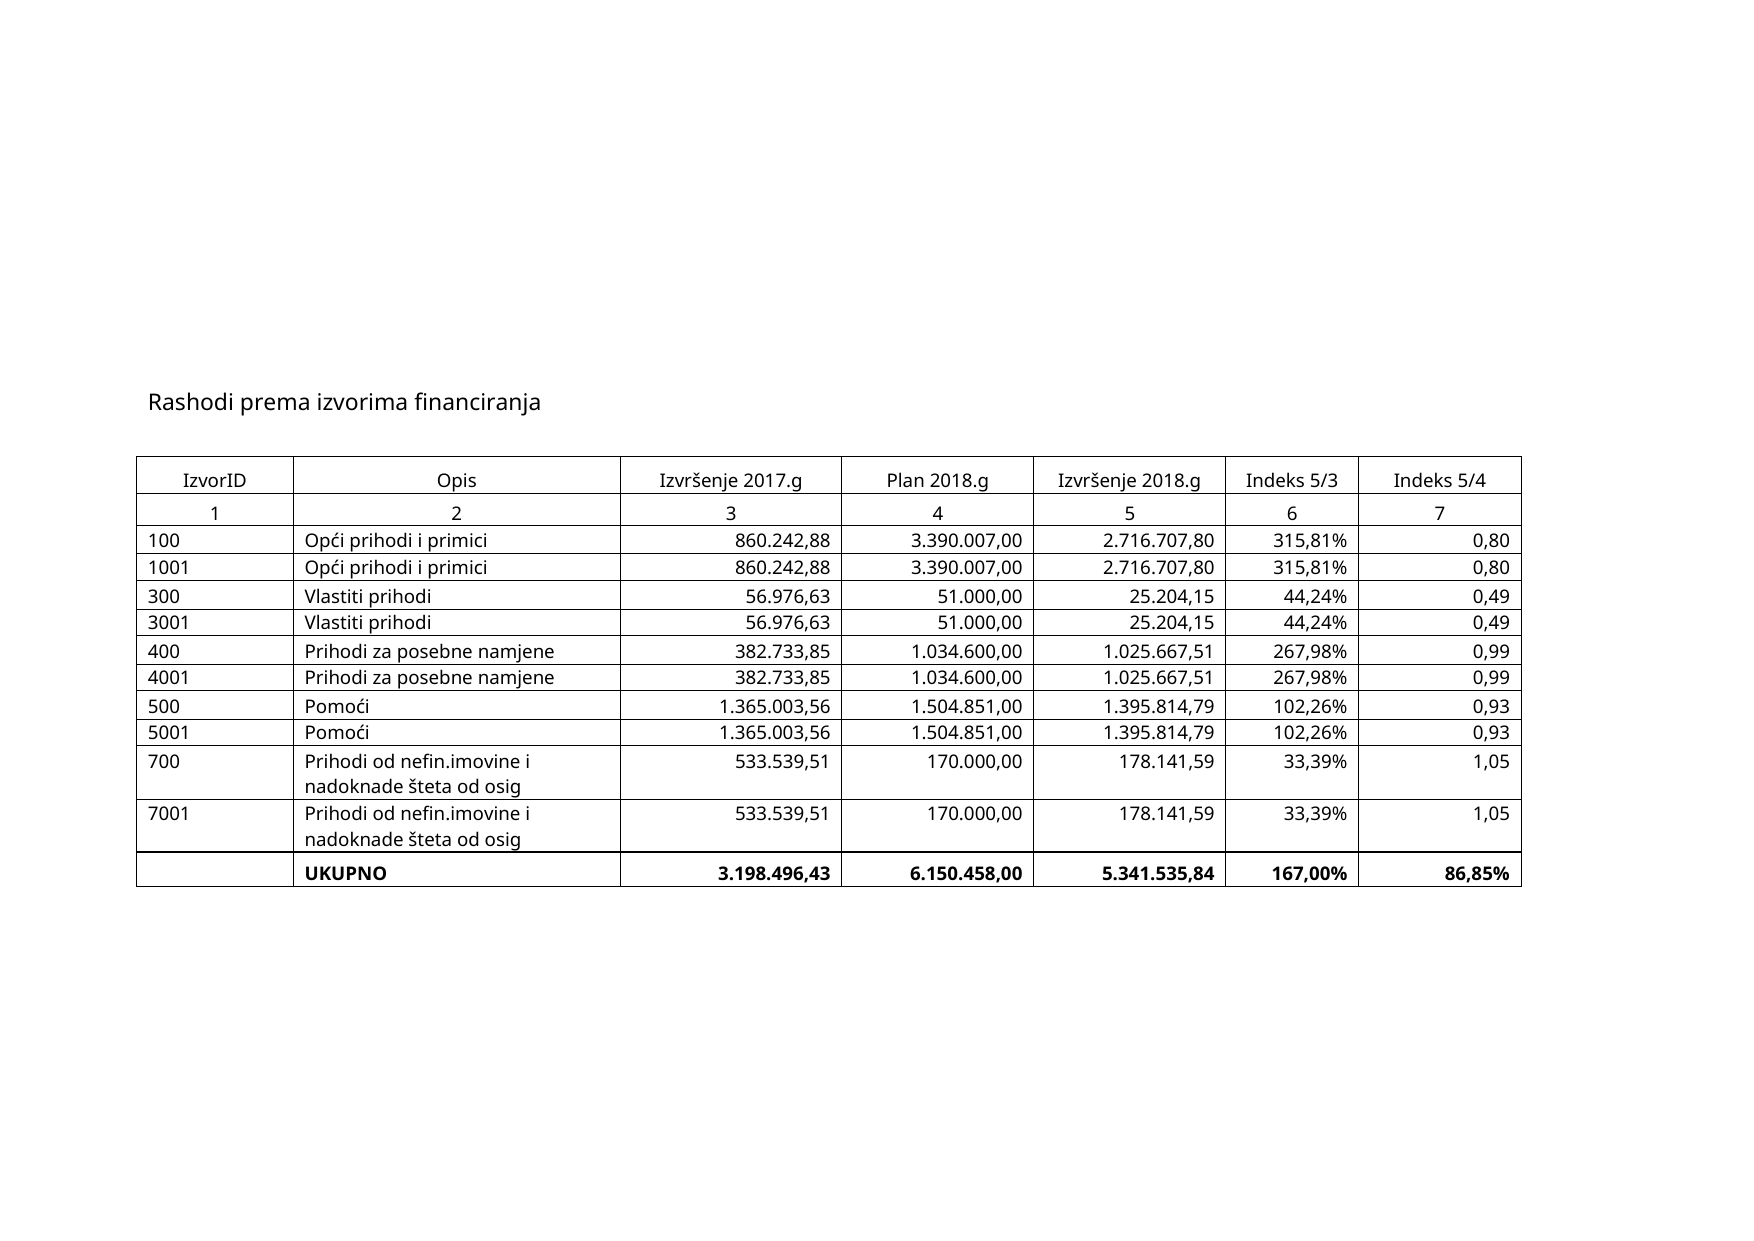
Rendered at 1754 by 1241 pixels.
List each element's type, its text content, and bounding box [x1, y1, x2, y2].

text Rashodi prema izvorima financiranja [148, 386, 1606, 417]
table_cell Pomoći [294, 720, 620, 745]
table_cell 0,99 [1359, 665, 1521, 690]
table_cell 3.390.007,00 [842, 526, 1033, 553]
table_cell 1.504.851,00 [842, 720, 1033, 745]
table_cell 2.716.707,80 [1034, 554, 1225, 580]
table_cell 102,26% [1226, 691, 1358, 719]
table_header Opis [294, 457, 620, 493]
table_header Indeks 5/3 [1226, 457, 1358, 493]
table_header Izvršenje 2018.g [1034, 457, 1225, 493]
table_cell 56.976,63 [621, 581, 841, 608]
table_cell Prihodi za posebne namjene [294, 665, 620, 690]
table_cell 300 [137, 581, 293, 608]
table_cell 1.504.851,00 [842, 691, 1033, 719]
table_cell 1.034.600,00 [842, 636, 1033, 663]
table_cell 382.733,85 [621, 636, 841, 663]
table_cell 5.341.535,84 [1034, 853, 1225, 886]
table_cell 0,99 [1359, 636, 1521, 663]
table_cell 102,26% [1226, 720, 1358, 745]
table_cell 382.733,85 [621, 665, 841, 690]
table_cell 2.716.707,80 [1034, 526, 1225, 553]
table_cell 4 [842, 494, 1033, 525]
table_cell Opći prihodi i primici [294, 526, 620, 553]
table_cell 315,81% [1226, 526, 1358, 553]
table_cell 1,05 [1359, 746, 1521, 799]
table_cell 44,24% [1226, 581, 1358, 608]
table_cell Vlastiti prihodi [294, 610, 620, 635]
table_cell Prihodi od nefin.imovine i nadoknade šteta od osig [294, 800, 620, 851]
table_cell 315,81% [1226, 554, 1358, 580]
table_cell Prihodi za posebne namjene [294, 636, 620, 663]
table_cell Vlastiti prihodi [294, 581, 620, 608]
table_cell 25.204,15 [1034, 581, 1225, 608]
table_cell 1001 [137, 554, 293, 580]
table_header Plan 2018.g [842, 457, 1033, 493]
table_cell 860.242,88 [621, 554, 841, 580]
table_cell 3 [621, 494, 841, 525]
table_cell 6.150.458,00 [842, 853, 1033, 886]
table_cell 5 [1034, 494, 1225, 525]
table_cell 56.976,63 [621, 610, 841, 635]
table_cell 0,93 [1359, 720, 1521, 745]
table_cell 400 [137, 636, 293, 663]
table_cell 3.390.007,00 [842, 554, 1033, 580]
table_cell 267,98% [1226, 636, 1358, 663]
table_cell 51.000,00 [842, 610, 1033, 635]
table_cell 1.395.814,79 [1034, 720, 1225, 745]
table_cell Pomoći [294, 691, 620, 719]
table_cell 51.000,00 [842, 581, 1033, 608]
table_cell 533.539,51 [621, 800, 841, 851]
table_cell 267,98% [1226, 665, 1358, 690]
table_cell 44,24% [1226, 610, 1358, 635]
table_cell 1.025.667,51 [1034, 665, 1225, 690]
table_cell 700 [137, 746, 293, 799]
table_cell Prihodi od nefin.imovine i nadoknade šteta od osig [294, 746, 620, 799]
table_cell 2 [294, 494, 620, 525]
table_header Indeks 5/4 [1359, 457, 1521, 493]
table_cell 0,49 [1359, 610, 1521, 635]
table_cell UKUPNO [294, 853, 620, 886]
table_cell 1.365.003,56 [621, 691, 841, 719]
table_cell 4001 [137, 665, 293, 690]
table_cell 178.141,59 [1034, 746, 1225, 799]
table_header IzvorID [137, 457, 293, 493]
table_cell 33,39% [1226, 800, 1358, 851]
table_cell 170.000,00 [842, 746, 1033, 799]
table_cell 533.539,51 [621, 746, 841, 799]
table_cell 3.198.496,43 [621, 853, 841, 886]
table_cell 100 [137, 526, 293, 553]
table_cell 170.000,00 [842, 800, 1033, 851]
table_cell 1.395.814,79 [1034, 691, 1225, 719]
table_cell 0,93 [1359, 691, 1521, 719]
table_cell 1 [137, 494, 293, 525]
table_cell 25.204,15 [1034, 610, 1225, 635]
table_cell 500 [137, 691, 293, 719]
table_cell 6 [1226, 494, 1358, 525]
table_cell 860.242,88 [621, 526, 841, 553]
table_cell 1.025.667,51 [1034, 636, 1225, 663]
table_cell 7 [1359, 494, 1521, 525]
table_cell 0,80 [1359, 554, 1521, 580]
table_cell 1.034.600,00 [842, 665, 1033, 690]
table_cell 0,80 [1359, 526, 1521, 553]
table_cell 0,49 [1359, 581, 1521, 608]
table_cell 178.141,59 [1034, 800, 1225, 851]
table_cell Opći prihodi i primici [294, 554, 620, 580]
table_cell 1.365.003,56 [621, 720, 841, 745]
table_cell 7001 [137, 800, 293, 851]
table_cell 1,05 [1359, 800, 1521, 851]
table_cell [137, 853, 293, 886]
table_header Izvršenje 2017.g [621, 457, 841, 493]
table_cell 3001 [137, 610, 293, 635]
table_cell 167,00% [1226, 853, 1358, 886]
table_cell 33,39% [1226, 746, 1358, 799]
table_cell 86,85% [1359, 853, 1521, 886]
table_cell 5001 [137, 720, 293, 745]
